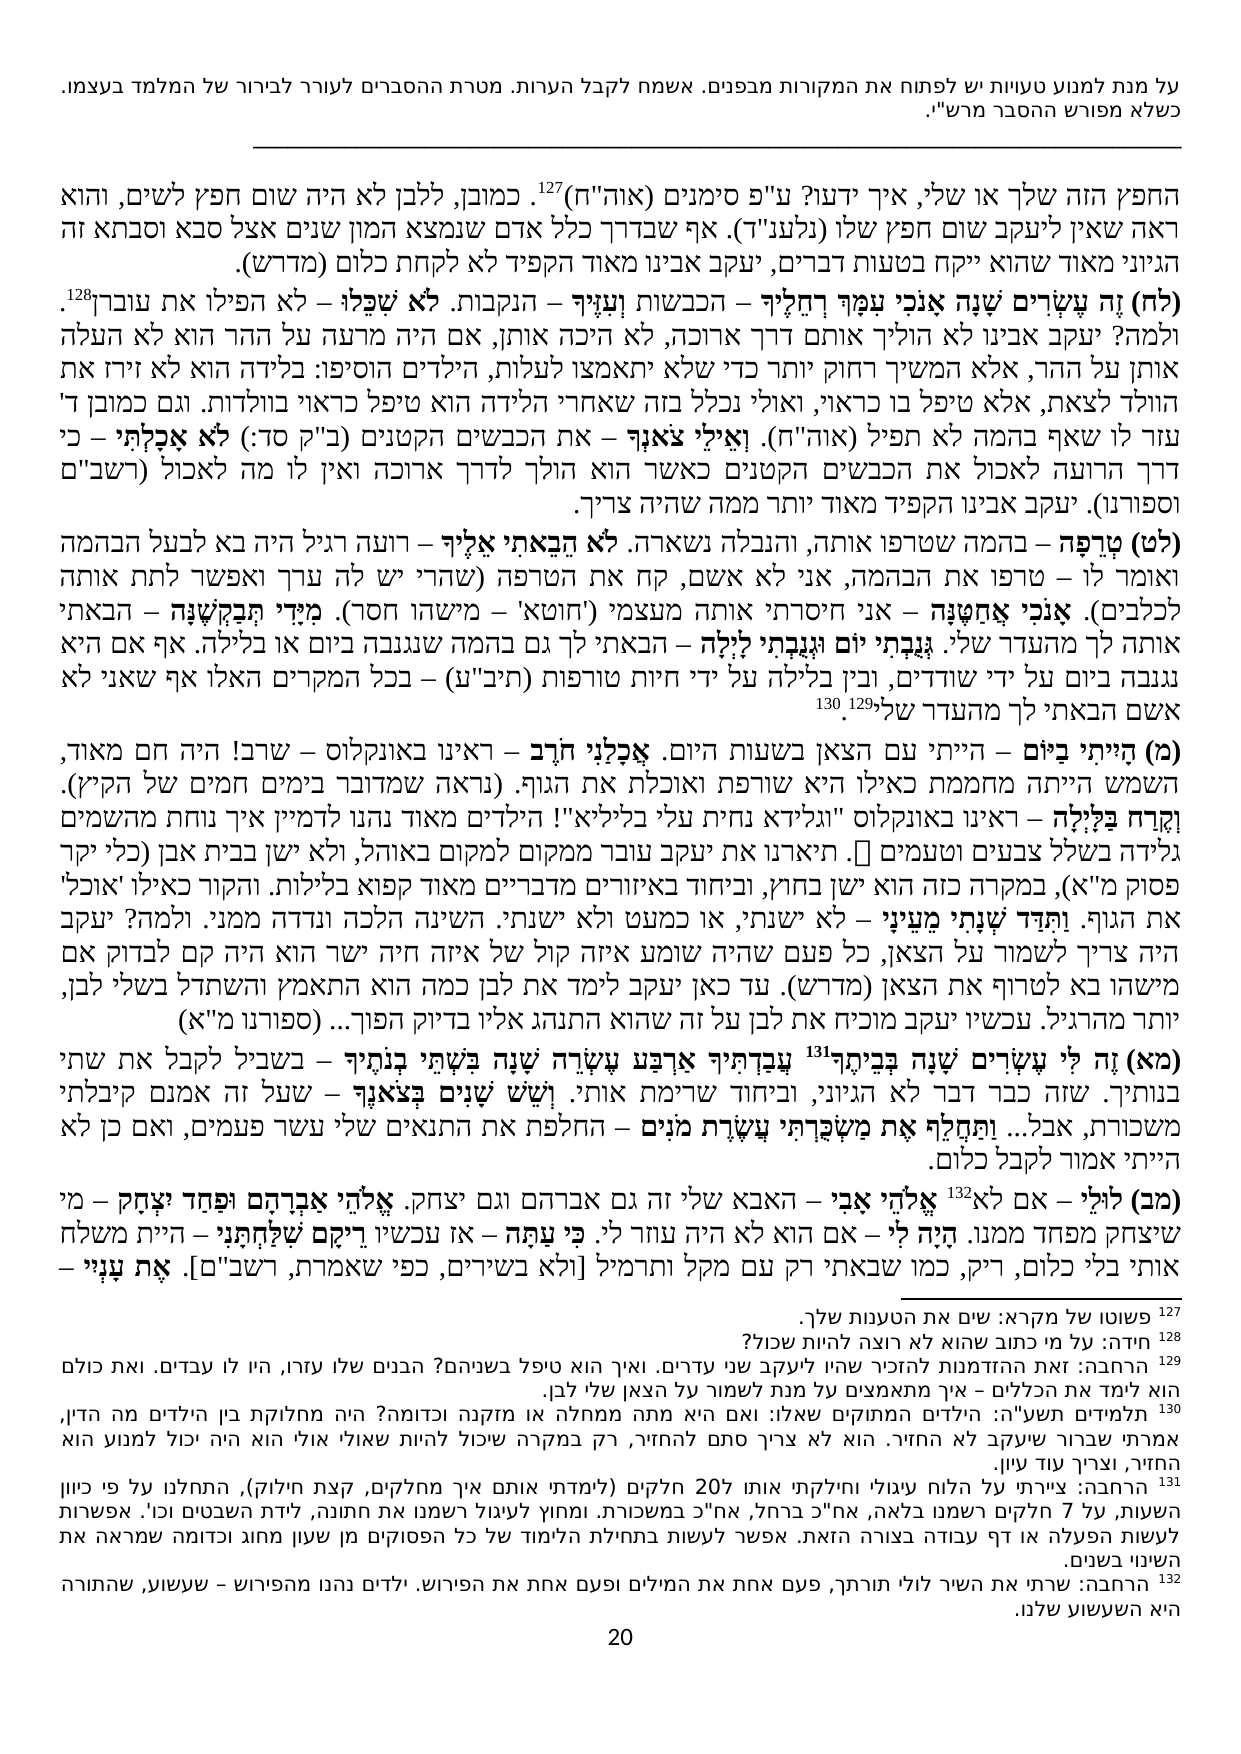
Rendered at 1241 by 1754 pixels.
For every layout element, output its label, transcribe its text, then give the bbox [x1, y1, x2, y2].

text (לט) טְרֵפָה – בהמה שטרפו אותה, והנבלה נשארה. לֹא הֵבֵאתִי אֵלֶיךָ – רועה רגיל היה בא לבעל הבהמה ואומר לו – טרפו את הבהמה, אני לא אשם, קח את הטרפה (שהרי יש לה ערך ואפשר לתת אותה לכלבים). אָנֹכִי אֲחַטֶּנָּה – אני חיסרתי אותה מעצמי ('חוטא' – מישהו חסר). מִיָּדִי תְּבַקְשֶׁנָּה – הבאתי אותה לך מהעדר שלי. גְּנֻבְתִי יוֹם וּגְנֻבְתִי לָיְלָה – הבאתי לך גם בהמה שנגנבה ביום או בלילה. אף אם היא נגנבה ביום על ידי שודדים, ובין בלילה על ידי חיות טורפות (תיב"ע) – בכל המקרים האלו אף שאני לא אשם הבאתי לך מהעדר שלי. [59, 526, 1181, 727]
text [59, 178, 1181, 278]
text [59, 1182, 1181, 1283]
text (מא) זֶה לִּי עֶשְׂרִים שָׁנָה בְּבֵיתֶךָ עֲבַדְתִּיךָ אַרְבַּע עֶשְׂרֵה שָׁנָה בִּשְׁתֵּי בְנֹתֶיךָ – בשביל לקבל את שתי בנותיך. שזה כבר דבר לא הגיוני, וביחוד שרימת אותי. וְשֵׁשׁ שָׁנִים בְּצֹאנֶךָ – שעל זה אמנם קיבלתי משכורת, אבל... וַתַּחֲלֵף אֶת מַשְׂכֻּרְתִּי עֲשֶׂרֶת מֹנִים – החלפת את התנאים שלי עשר פעמים, ואם כן לא הייתי אמור לקבל כלום. [59, 1042, 1181, 1176]
text (לח) זֶה עֶשְׂרִים שָׁנָה אָנֹכִי עִמָּךְ רְחֵלֶיךָ – הכבשות וְעִזֶּיךָ – הנקבות. לֹא שִׁכֵּלוּ – לא הפילו את עוברן. ולמה? יעקב אבינו לא הוליך אותם דרך ארוכה, לא היכה אותן, אם היה מרעה על ההר הוא לא העלה אותן על ההר, אלא המשיך רחוק יותר כדי שלא יתאמצו לעלות, הילדים הוסיפו: בלידה הוא לא זירז את הוולד לצאת, אלא טיפל בו כראוי, ואולי נכלל בזה שאחרי הלידה הוא טיפל כראוי בוולדות. וגם כמובן ד' עזר לו שאף בהמה לא תפיל (אוה"ח). וְאֵילֵי צֹאנְךָ – את הכבשים הקטנים (ב"ק סד:) לֹא אָכָלְתִּי – כי דרך הרועה לאכול את הכבשים הקטנים כאשר הוא הולך לדרך ארוכה ואין לו מה לאכול (רשב"ם וספורנו). יעקב אבינו הקפיד מאוד יותר ממה שהיה צריך. [59, 284, 1181, 519]
text (מ) הָיִיתִי בַיּוֹם – הייתי עם הצאן בשעות היום. אֲכָלַנִי חֹרֶב – ראינו באונקלוס – שרב! היה חם מאוד, השמש הייתה מחממת כאילו היא שורפת ואוכלת את הגוף. (נראה שמדובר בימים חמים של הקיץ). וְקֶרַח בַּלָּיְלָה – ראינו באונקלוס "וגלידא נחית עלי בליליא"! הילדים מאוד נהנו לדמיין איך נוחת מהשמים גלידה בשלל צבעים וטעמים . תיארנו את יעקב עובר ממקום למקום באוהל, ולא ישן בבית אבן (כלי יקר פסוק מ"א), במקרה כזה הוא ישן בחוץ, וביחוד באיזורים מדבריים מאוד קפוא בלילות. והקור כאילו 'אוכל' את הגוף. וַתִּדַּד שְׁנָתִי מֵעֵינָי – לא ישנתי, או כמעט ולא ישנתי. השינה הלכה ונדדה ממני. ולמה? יעקב היה צריך לשמור על הצאן, כל פעם שהיה שומע איזה קול של איזה חיה ישר הוא היה קם לבדוק אם מישהו בא לטרוף את הצאן (מדרש). עד כאן יעקב לימד את לבן כמה הוא התאמץ והשתדל בשלי לבן, יותר מהרגיל. עכשיו יעקב מוכיח את לבן על זה שהוא התנהג אליו בדיוק הפוך... (ספורנו מ"א) [59, 733, 1181, 1036]
